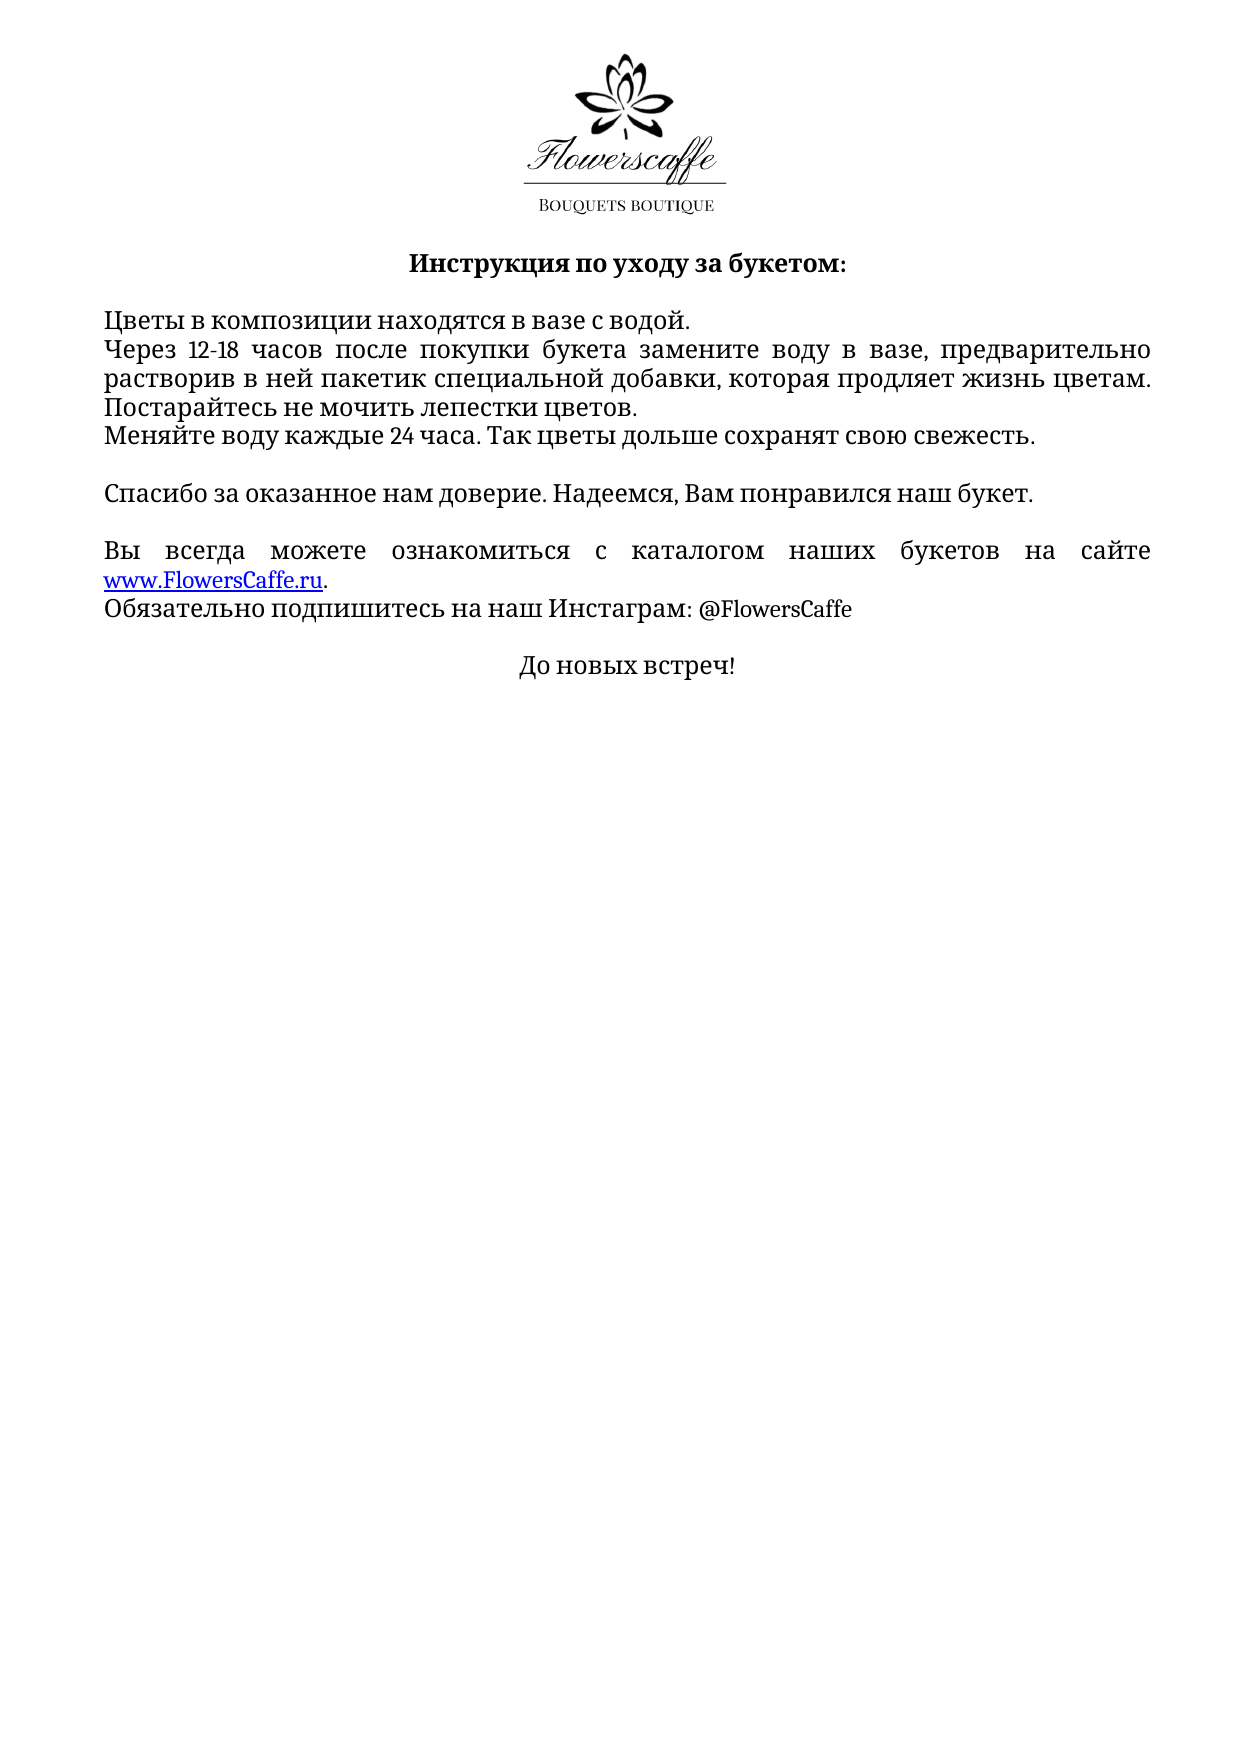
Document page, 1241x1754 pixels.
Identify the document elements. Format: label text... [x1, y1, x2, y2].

text Обязательно подпишитесь на наш Инстаграм: @FlowersCaffe [103, 595, 1152, 623]
text До новых встреч! [103, 652, 1152, 681]
picture [519, 44, 736, 221]
text Вы всегда можете ознакомиться с каталогом наших букетов на сайте www.FlowersCaffe.ru. [103, 537, 1152, 595]
text Цветы в композиции находятся в вазе с водой. [103, 307, 1152, 336]
text Меняйте воду каждые 24 часа. Так цветы дольше сохранят свою свежесть. [103, 422, 1152, 451]
text Спасибо за оказанное нам доверие. Надеемся, Вам понравился наш букет. [103, 480, 1152, 508]
text Инструкция по уходу за букетом: [103, 250, 1152, 278]
text Через 12-18 часов после покупки букета замените воду в вазе, предварительно растворив в ней пакетик специальной добавки, которая продляет жизнь цветам. Постарайтесь не мочить лепестки цветов. [103, 336, 1152, 422]
